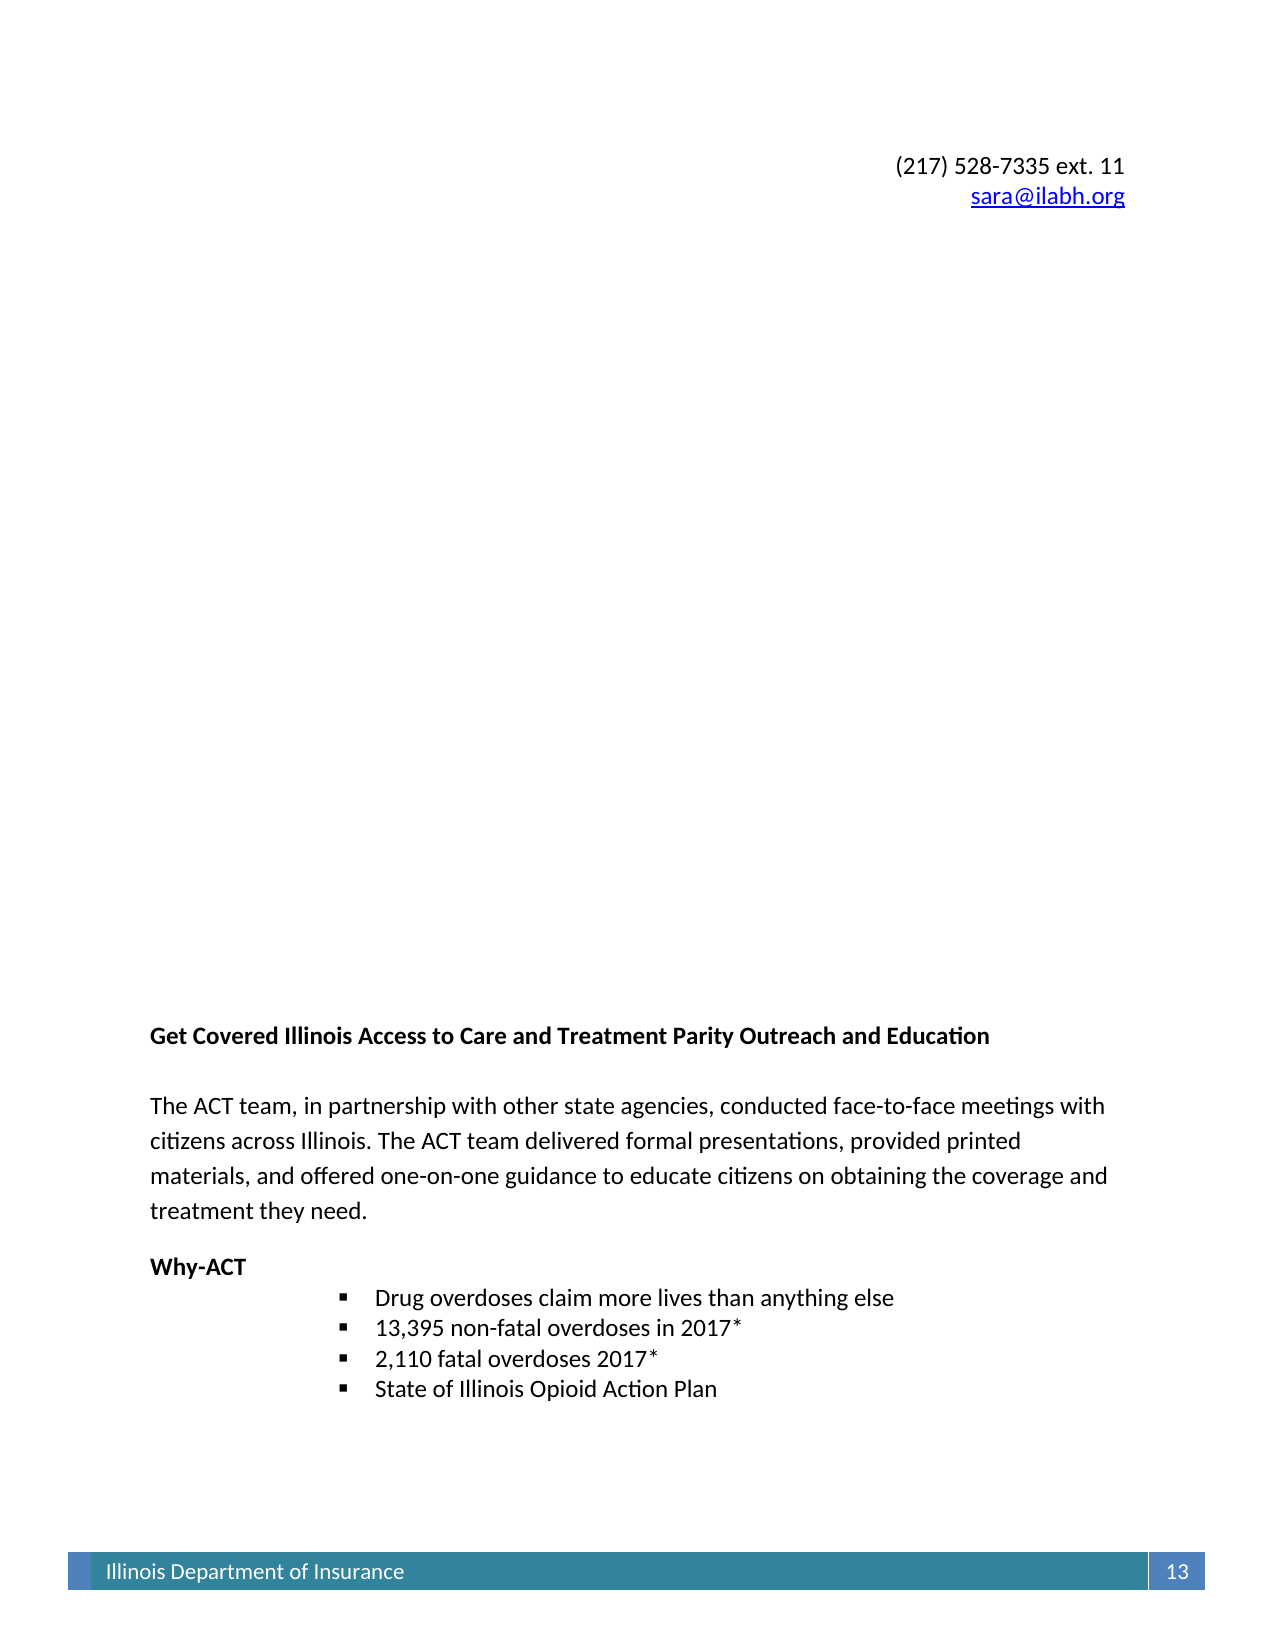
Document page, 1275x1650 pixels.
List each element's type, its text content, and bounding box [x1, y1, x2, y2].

list 13,395 non-fatal overdoses in 2017* [337, 1312, 1125, 1343]
text Get Covered Illinois Access to Care and Treatment Parity Outreach and Education [150, 1021, 1125, 1051]
text The ACT team, in partnership with other state agencies, conducted face-to-face meetings with citizens across Illinois. The ACT team delivered formal presentations, provided printed materials, and offered one-on-one guidance to educate citizens on obtaining the coverage and treatment they need. [150, 1091, 1125, 1226]
text Why-ACT [150, 1251, 1125, 1282]
list Drug overdoses claim more lives than anything else [337, 1282, 1125, 1312]
text sara@ilabh.org [150, 181, 1125, 211]
list 2,110 fatal overdoses 2017* [337, 1343, 1125, 1373]
list State of Illinois Opioid Action Plan [337, 1373, 1125, 1404]
text (217) 528-7335 ext. 11 [150, 150, 1125, 181]
